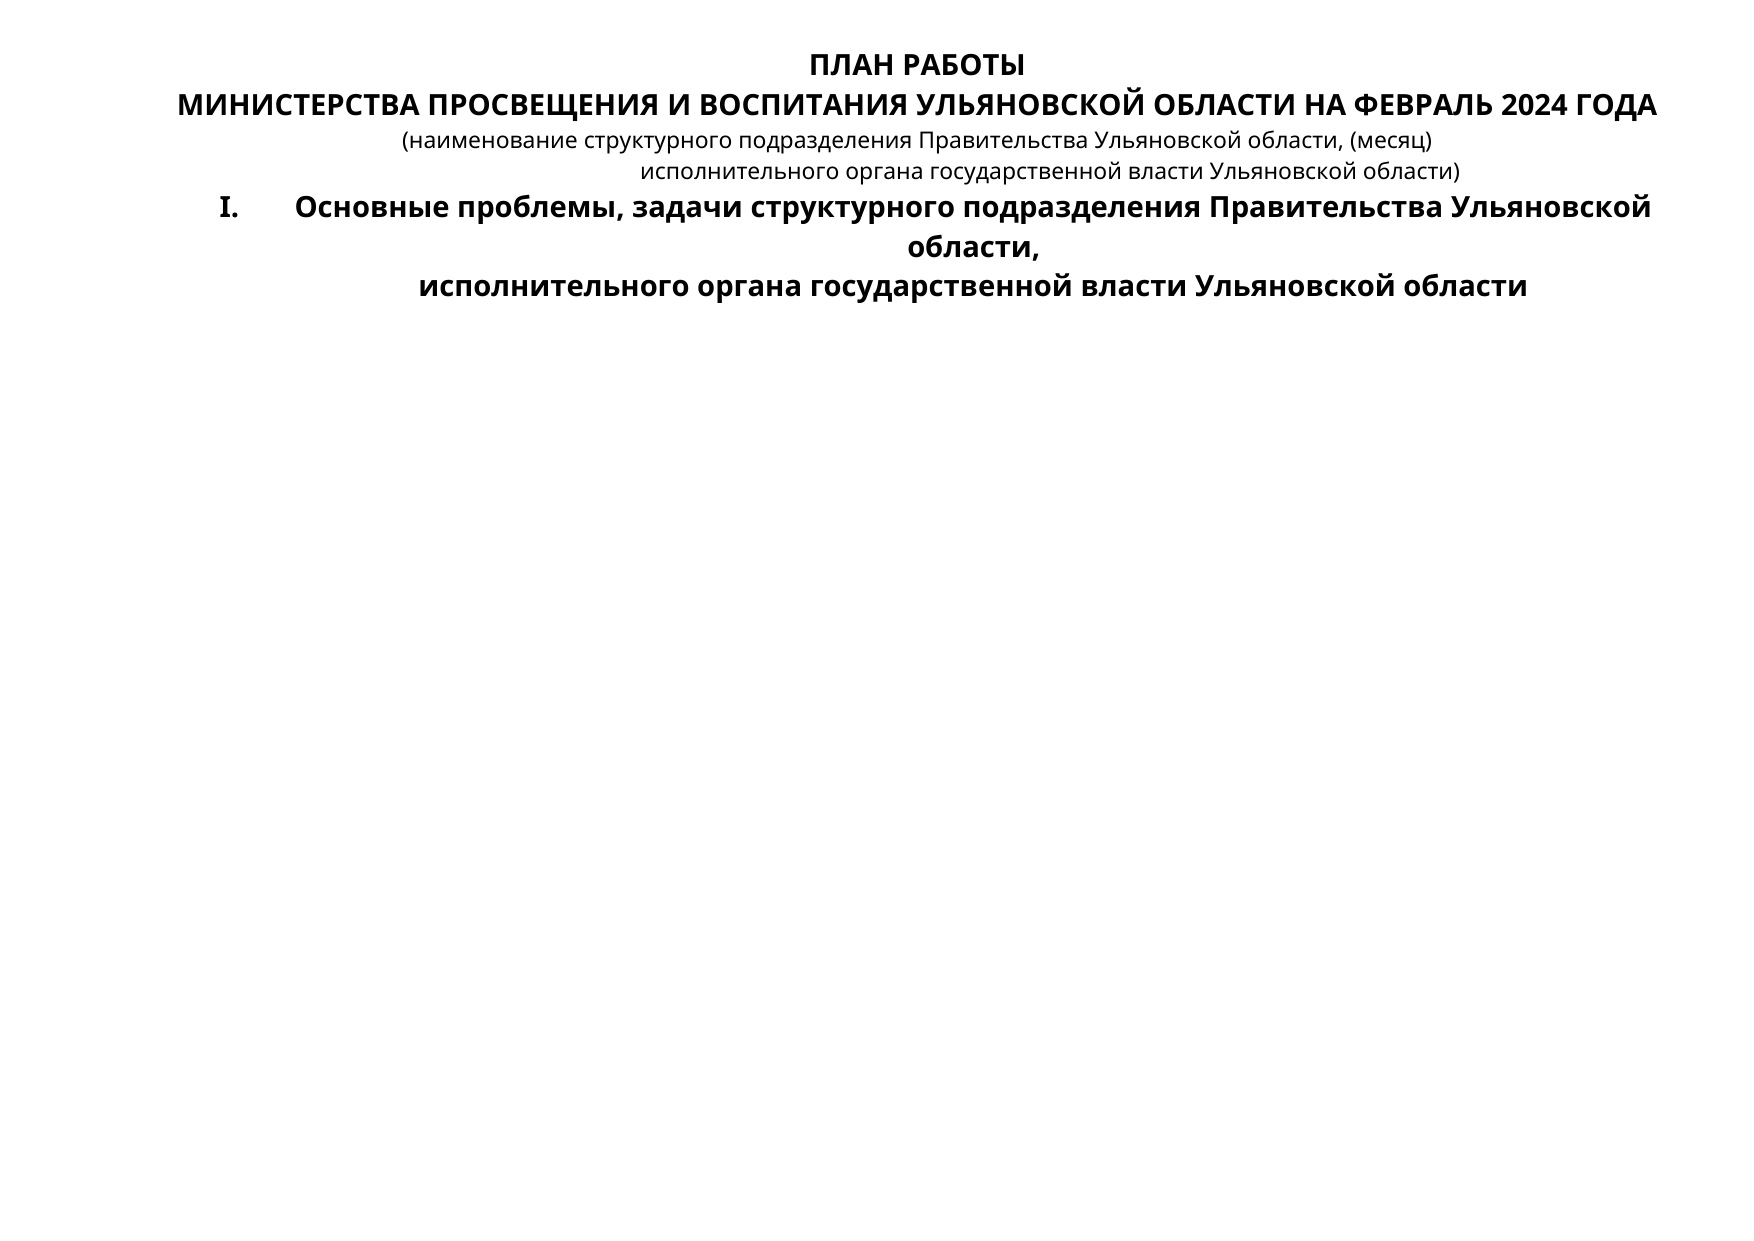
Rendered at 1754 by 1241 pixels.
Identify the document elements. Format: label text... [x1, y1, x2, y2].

list Основные проблемы, задачи структурного подразделения Правительства Ульяновской области, [156, 186, 1716, 266]
text (наименование структурного подразделения Правительства Ульяновской области, (месяц) [118, 124, 1716, 155]
text ПЛАН РАБОТЫ [118, 44, 1716, 84]
text исполнительного органа государственной власти Ульяновской области) [118, 155, 1716, 186]
text МИНИСТЕРСТВА ПРОСВЕЩЕНИЯ И ВОСПИТАНИЯ УЛЬЯНОВСКОЙ ОБЛАСТИ НА ФЕВРАЛЬ 2024 ГОДА [118, 84, 1716, 124]
text исполнительного органа государственной власти Ульяновской области [231, 266, 1716, 305]
